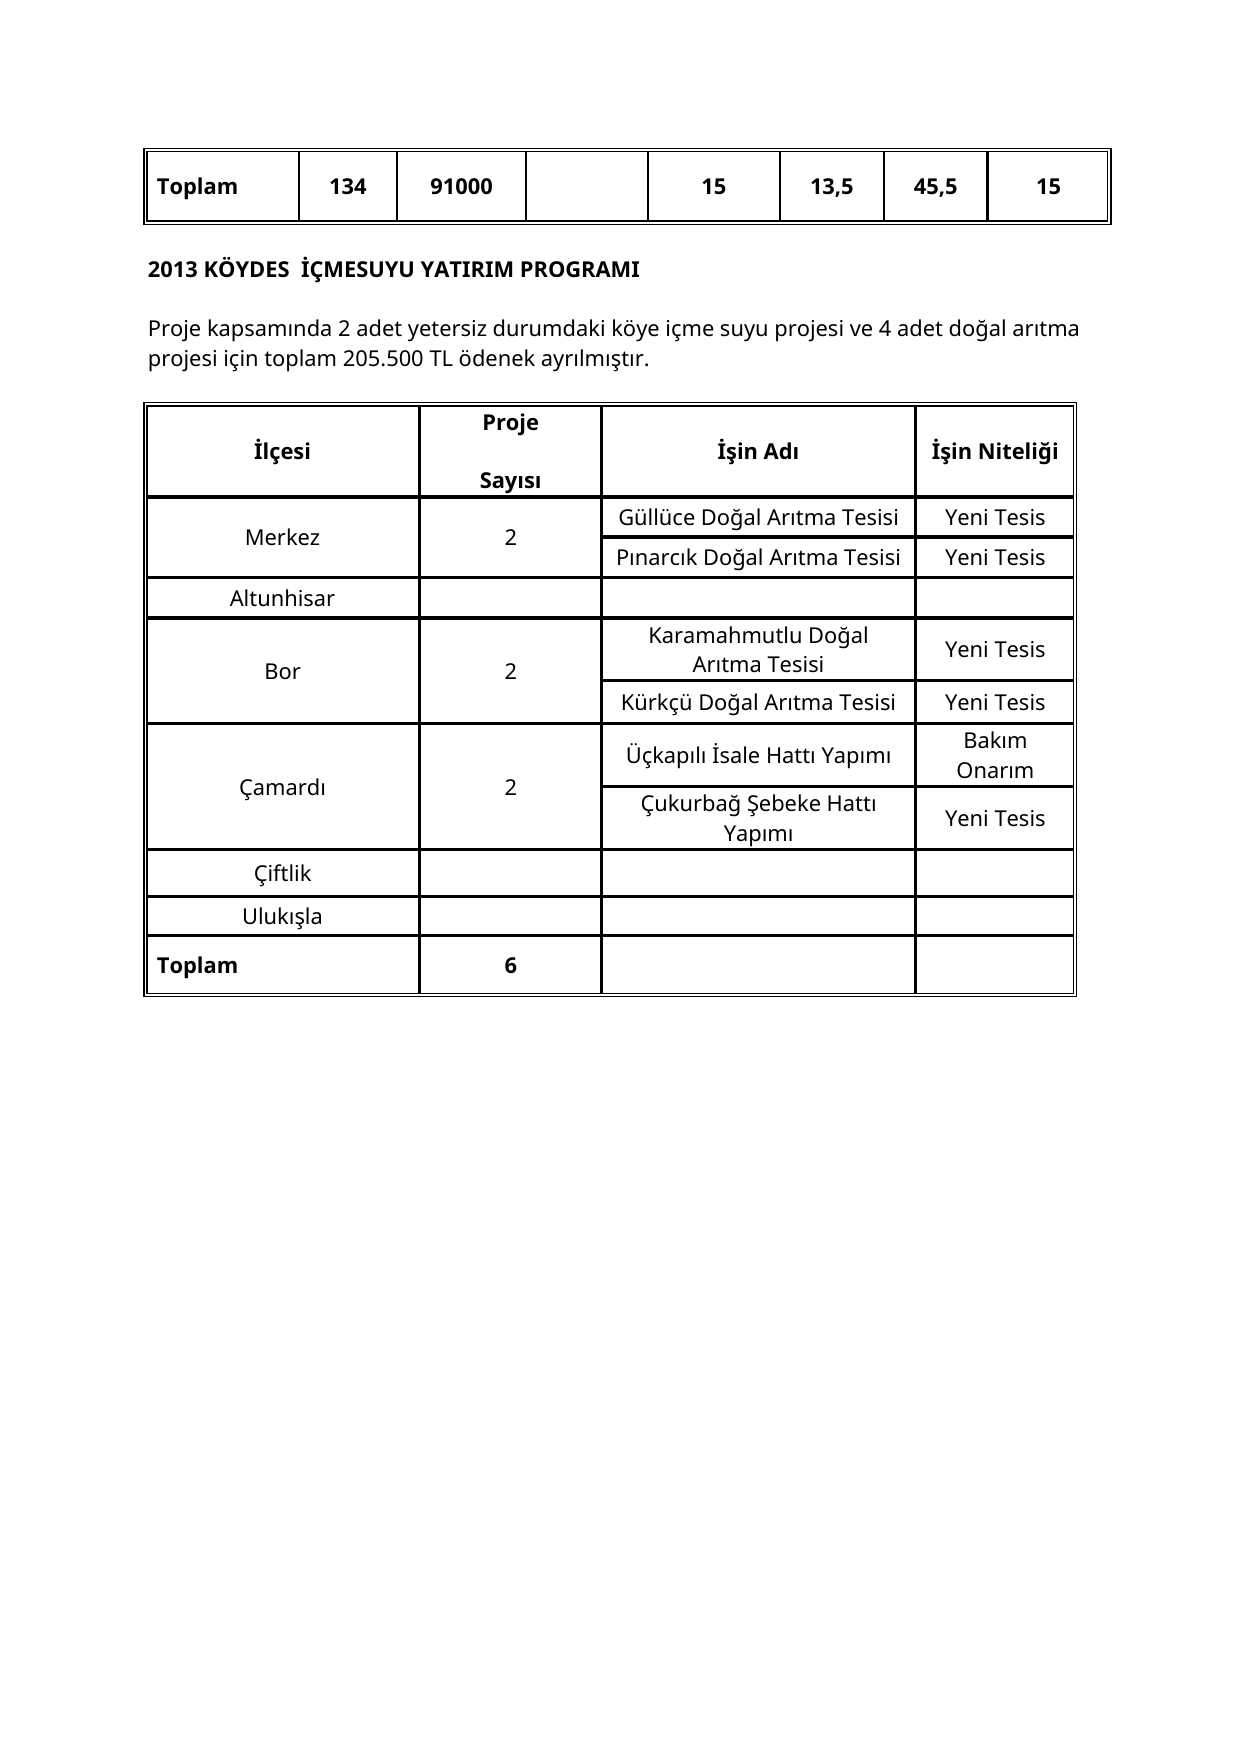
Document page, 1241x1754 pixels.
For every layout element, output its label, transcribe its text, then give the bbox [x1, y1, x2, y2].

table_cell [603, 579, 914, 616]
table_cell 15 [649, 152, 779, 220]
table_header İlçesi [148, 407, 418, 495]
table_cell [917, 579, 1073, 616]
table_cell Ulukışla [148, 898, 418, 933]
table_cell Bakım Onarım [917, 725, 1073, 785]
table_cell 2 [421, 499, 600, 576]
table_cell 134 [300, 152, 396, 220]
table_cell [603, 937, 914, 993]
table_cell Çukurbağ Şebeke Hattı Yapımı [603, 788, 914, 847]
table_cell Üçkapılı İsale Hattı Yapımı [603, 725, 914, 785]
table_cell Altunhisar [148, 579, 418, 616]
text Proje kapsamında 2 adet yetersiz durumdaki köye içme suyu projesi ve 4 adet doğal arıtma projesi için toplam 205.500 TL ödenek ayrılmıştır. [148, 313, 1093, 373]
text 2013 KÖYDES İÇMESUYU YATIRIM PROGRAMI [148, 254, 1093, 284]
table_cell Merkez [148, 499, 418, 576]
table_cell 91000 [398, 152, 525, 220]
table_cell Kürkçü Doğal Arıtma Tesisi [603, 682, 914, 722]
table_cell Güllüce Doğal Arıtma Tesisi [603, 499, 914, 535]
table_cell Toplam [148, 152, 298, 220]
table_cell 2 [421, 725, 600, 847]
table_cell 13,5 [781, 152, 883, 220]
table_cell [917, 937, 1073, 993]
table_cell 45,5 [885, 152, 986, 220]
table_cell [421, 851, 600, 894]
table_header İşin Niteliği [917, 407, 1073, 495]
table_cell [421, 898, 600, 933]
table_cell Çiftlik [148, 851, 418, 894]
table_cell [917, 851, 1073, 894]
table_cell [421, 579, 600, 616]
table_cell 6 [421, 937, 600, 993]
table_cell Karamahmutlu Doğal Arıtma Tesisi [603, 620, 914, 679]
table_cell 15 [989, 152, 1107, 220]
table_header İşin Adı [603, 407, 914, 495]
table_header Proje Sayısı [421, 407, 600, 495]
table_cell Yeni Tesis [917, 682, 1073, 722]
table_cell Yeni Tesis [917, 539, 1073, 576]
table_cell [603, 851, 914, 894]
table_cell Yeni Tesis [917, 788, 1073, 847]
table_cell Yeni Tesis [917, 499, 1073, 535]
table_cell Yeni Tesis [917, 620, 1073, 679]
table_cell Çamardı [148, 725, 418, 847]
table_cell Pınarcık Doğal Arıtma Tesisi [603, 539, 914, 576]
table_cell Toplam [148, 937, 418, 993]
table_cell [603, 898, 914, 933]
table_cell Bor [148, 620, 418, 722]
table_cell 2 [421, 620, 600, 722]
table_cell [527, 152, 647, 220]
table_cell [917, 898, 1073, 933]
